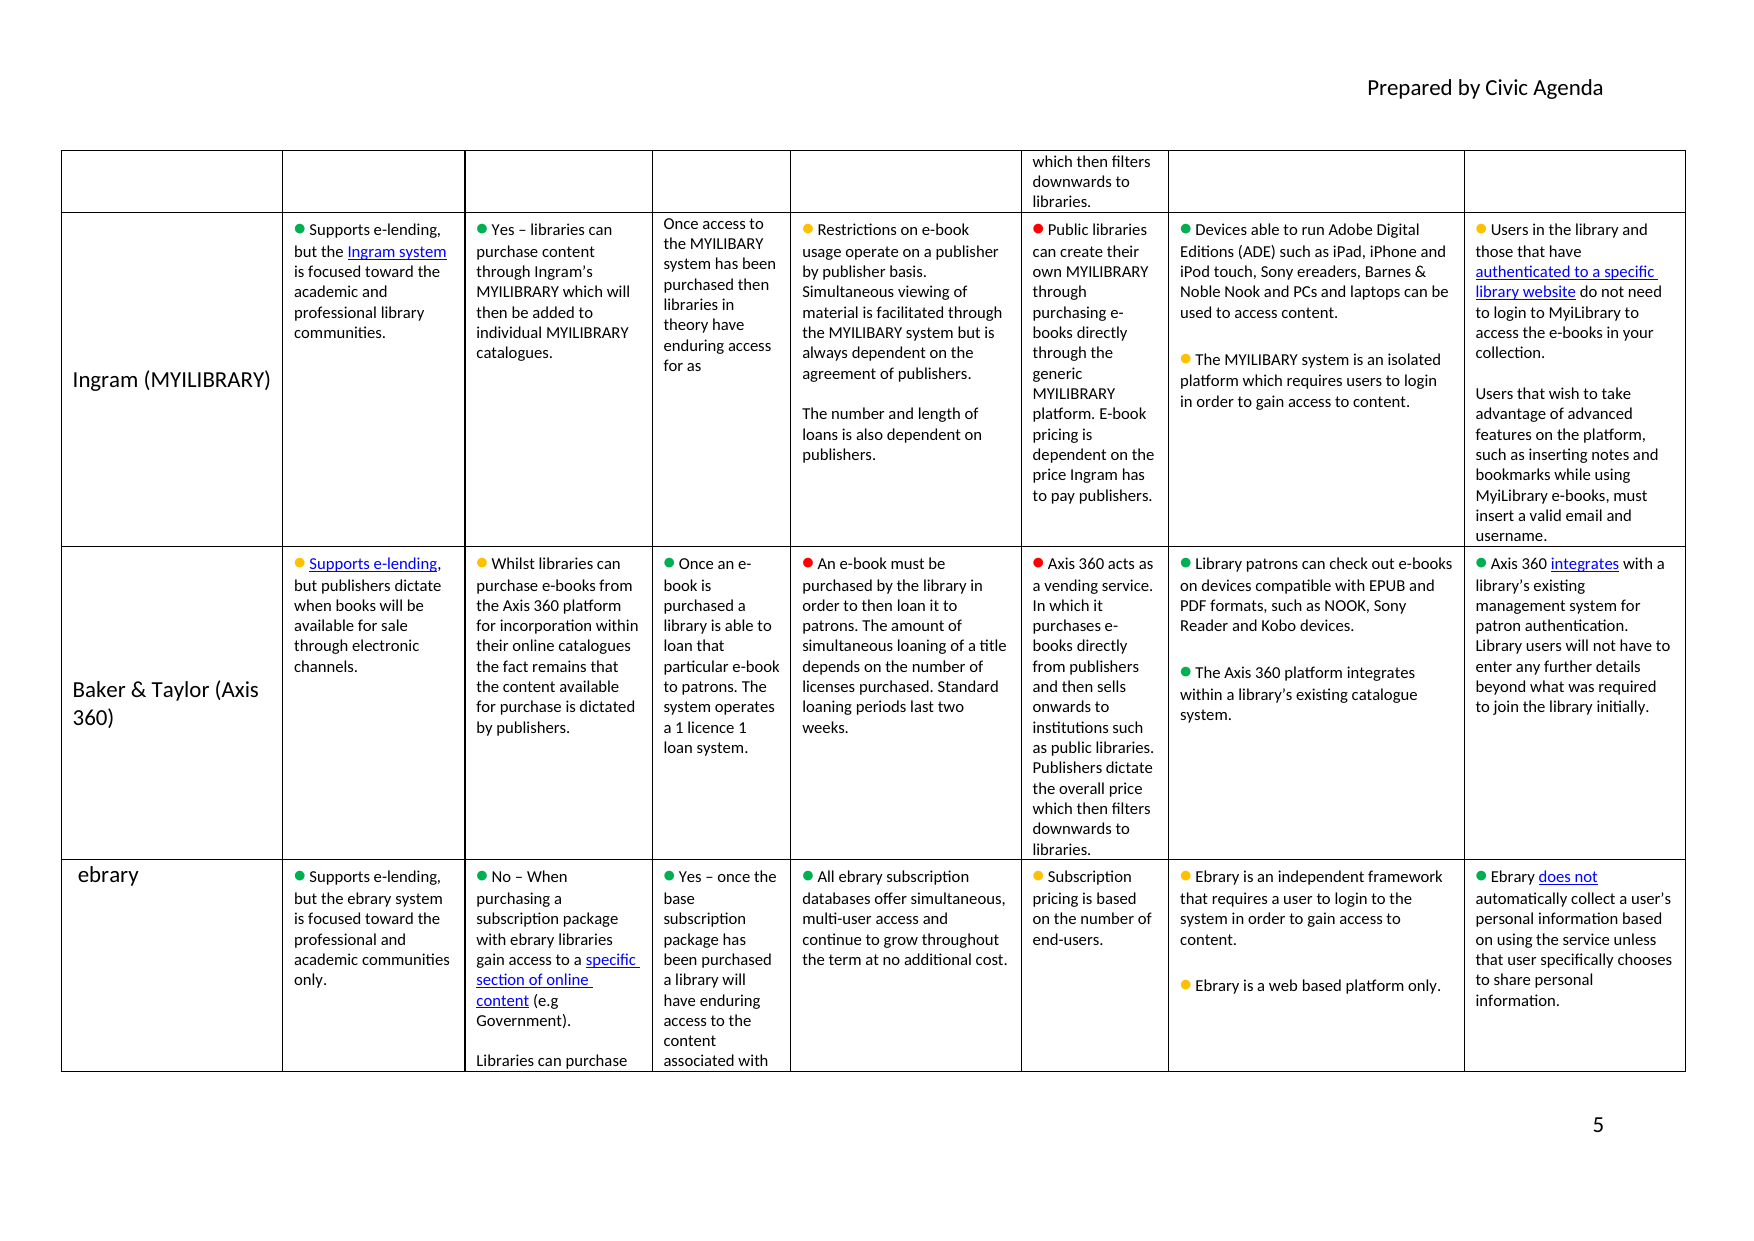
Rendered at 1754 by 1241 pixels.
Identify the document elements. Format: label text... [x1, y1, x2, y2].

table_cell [283, 151, 464, 212]
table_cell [1022, 151, 1168, 212]
table_cell • Public libraries can create their own MYILIBRARY through purchasing e-books directly through the generic MYILIBRARY platform. E-book pricing is dependent on the price Ingram has to pay publishers. [1022, 213, 1168, 546]
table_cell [1169, 151, 1464, 212]
table_cell • Whilst libraries can purchase e-books from the Axis 360 platform for incorporation within their online catalogues the fact remains that the content available for purchase is dictated by publishers. [466, 547, 652, 859]
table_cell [466, 860, 652, 1071]
table_cell • Once an e-book is purchased a library is able to loan that particular e-book to patrons. The system operates a 1 licence 1 loan system. [653, 547, 790, 859]
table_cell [653, 860, 790, 1071]
table_cell Ingram (MYILIBRARY) [62, 213, 282, 546]
table_cell • Library patrons can check out e-books on devices compatible with EPUB and PDF formats, such as NOOK, Sony Reader and Kobo devices. • The Axis 360 platform integrates within a library’s existing catalogue system. [1169, 547, 1464, 859]
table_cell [1465, 860, 1685, 1071]
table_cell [283, 860, 464, 1071]
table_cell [791, 860, 1021, 1071]
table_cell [1022, 860, 1168, 1071]
table_cell • Yes – libraries can purchase content through Ingram’s MYILIBRARY which will then be added to individual MYILIBRARY catalogues. [466, 213, 652, 546]
table_cell • Restrictions on e-book usage operate on a publisher by publisher basis. Simultaneous viewing of material is facilitated through the MYILIBARY system but is always dependent on the agreement of publishers. The number and length of loans is also dependent on publishers. [791, 213, 1021, 546]
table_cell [1169, 860, 1464, 1071]
table_cell Baker & Taylor (Axis 360) [62, 547, 282, 859]
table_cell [1465, 151, 1685, 212]
table_cell • Axis 360 acts as a vending service. In which it purchases e-books directly from publishers and then sells onwards to institutions such as public libraries. Publishers dictate the overall price which then filters downwards to libraries. [1022, 547, 1168, 859]
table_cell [466, 151, 652, 212]
table_cell • An e-book must be purchased by the library in order to then loan it to patrons. The amount of simultaneous loaning of a title depends on the number of licenses purchased. Standard loaning periods last two weeks. [791, 547, 1021, 859]
table_cell • Supports e-lending, but publishers dictate when books will be available for sale through electronic channels. [283, 547, 464, 859]
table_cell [791, 151, 1021, 212]
table_cell • Users in the library and those that have authenticated to a specific library website do not need to login to MyiLibrary to access the e-books in your collection. Users that wish to take advantage of advanced features on the platform, such as inserting notes and bookmarks while using MyiLibrary e-books, must insert a valid email and username. [1465, 213, 1685, 546]
table_cell Once access to the MYILIBARY system has been purchased then libraries in theory have enduring access for as [653, 213, 790, 546]
table_cell 3M [62, 151, 282, 212]
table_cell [653, 151, 790, 212]
table_cell • Supports e-lending, but the Ingram system is focused toward the academic and professional library communities. [283, 213, 464, 546]
table_cell • Axis 360 integrates with a library’s existing management system for patron authentication. Library users will not have to enter any further details beyond what was required to join the library initially. [1465, 547, 1685, 859]
table_cell • Devices able to run Adobe Digital Editions (ADE) such as iPad, iPhone and iPod touch, Sony ereaders, Barnes & Noble Nook and PCs and laptops can be used to access content. • The MYILIBARY system is an isolated platform which requires users to login in order to gain access to content. [1169, 213, 1464, 546]
table_cell ebrary [62, 860, 282, 1071]
